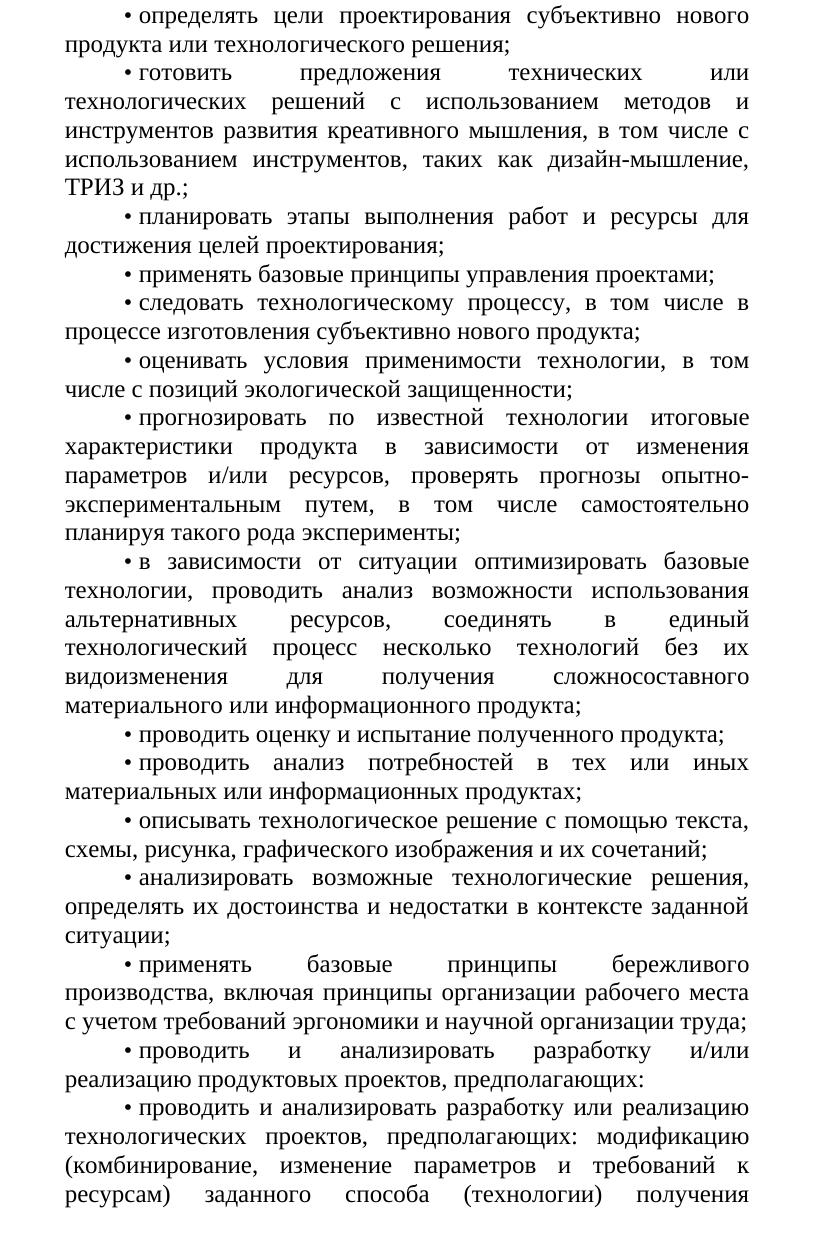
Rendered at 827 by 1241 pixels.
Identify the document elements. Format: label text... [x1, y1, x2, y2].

list определять цели проектирования субъективно нового продукта или технологического решения; [64, 0, 750, 57]
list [64, 1092, 750, 1207]
list проводить оценку и испытание полученного продукта; [64, 719, 750, 747]
list в зависимости от ситуации оптимизировать базовые технологии, проводить анализ возможности использования альтернативных ресурсов, соединять в единый технологический процесс несколько технологий без их видоизменения для получения сложносоставного материального или информационного продукта; [64, 546, 750, 719]
list описывать технологическое решение с помощью текста, схемы, рисунка, графического изображения и их сочетаний; [64, 805, 750, 862]
list проводить и анализировать разработку и/или реализацию продуктовых проектов, предполагающих: [64, 1035, 750, 1092]
list оценивать условия применимости технологии, в том числе с позиций экологической защищенности; [64, 345, 750, 402]
list готовить предложения технических или технологических решений с использованием методов и инструментов развития креативного мышления, в том числе с использованием инструментов, таких как дизайн-мышление, ТРИЗ и др.; [64, 57, 750, 201]
list прогнозировать по известной технологии итоговые характеристики продукта в зависимости от изменения параметров и/или ресурсов, проверять прогнозы опытно- экспериментальным путем, в том числе самостоятельно планируя такого рода эксперименты; [64, 402, 750, 546]
list анализировать возможные технологические решения, определять их достоинства и недостатки в контексте заданной ситуации; [64, 862, 750, 949]
list планировать этапы выполнения работ и ресурсы для достижения целей проектирования; [64, 201, 750, 259]
list применять базовые принципы бережливого производства, включая принципы организации рабочего места с учетом требований эргономики и научной организации труда; [64, 949, 750, 1035]
list проводить анализ потребностей в тех или иных материальных или информационных продуктах; [64, 747, 750, 805]
list следовать технологическому процессу, в том числе в процессе изготовления субъективно нового продукта; [64, 287, 750, 345]
list применять базовые принципы управления проектами; [64, 259, 750, 287]
